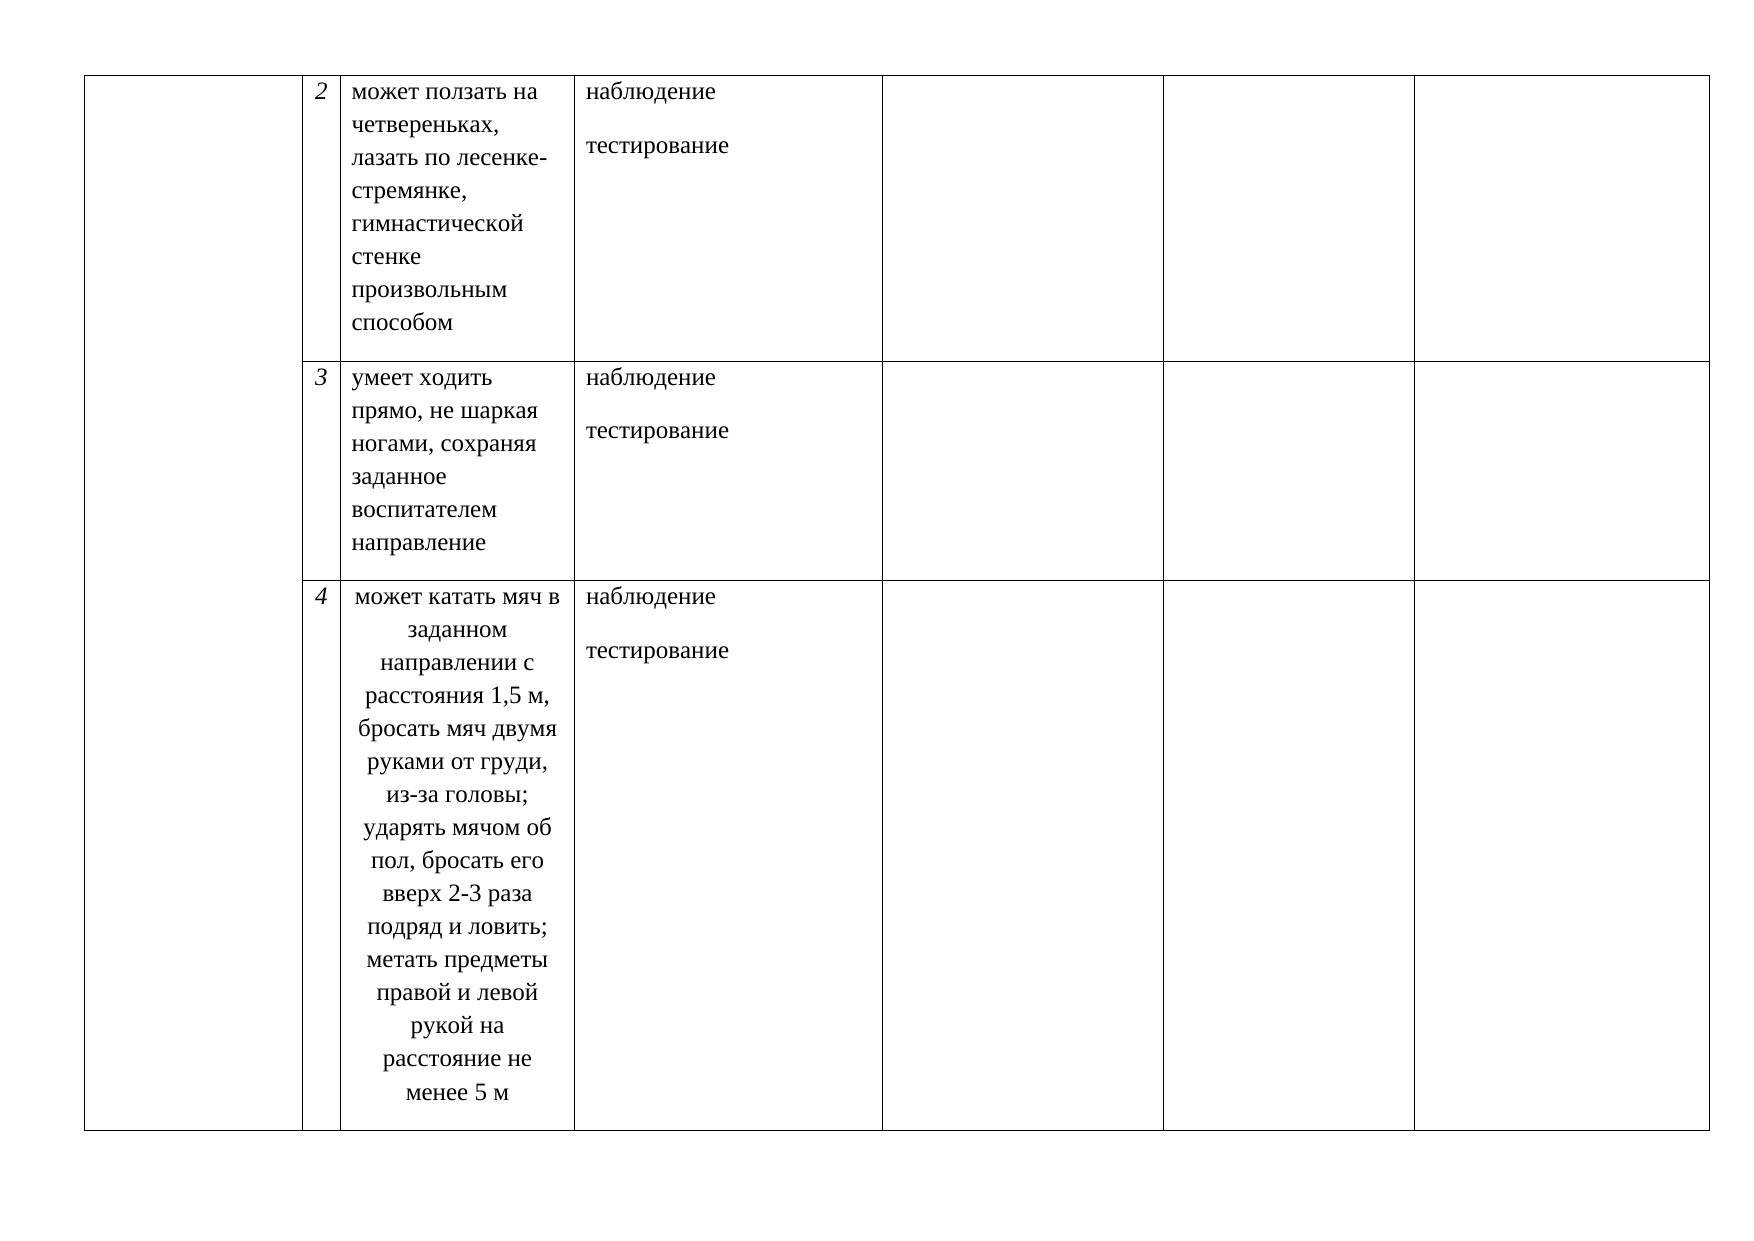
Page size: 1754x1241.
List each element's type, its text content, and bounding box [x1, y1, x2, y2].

table_cell наблюдение тестирование [575, 362, 882, 580]
table_cell [1415, 76, 1709, 361]
table_cell [1164, 362, 1414, 580]
table_cell может катать мяч в заданном направлении с расстояния 1,5 м, бросать мяч двумя руками от груди, из-за головы; ударять мячом об пол, бросать его вверх 2-3 раза подряд и ловить; метать предметы правой и левой рукой на расстояние не менее 5 м [341, 581, 574, 1130]
table_cell наблюдение тестирование [575, 581, 882, 1130]
table_cell [1164, 76, 1414, 361]
table_cell 4 [303, 581, 340, 1130]
table_cell [1415, 581, 1709, 1130]
table_cell 2 [303, 76, 340, 361]
table_cell может ползать на четвереньках, лазать по лесенке-стремянке, гимнастической стенке произвольным способом [341, 76, 574, 361]
table_cell [883, 581, 1163, 1130]
table_cell [1164, 581, 1414, 1130]
table_cell умеет ходить прямо, не шаркая ногами, сохраняя заданное воспитателем направление [341, 362, 574, 580]
table_cell [883, 362, 1163, 580]
table_cell 3 [303, 362, 340, 580]
table_cell [883, 76, 1163, 361]
table_cell [1415, 362, 1709, 580]
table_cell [575, 76, 882, 361]
